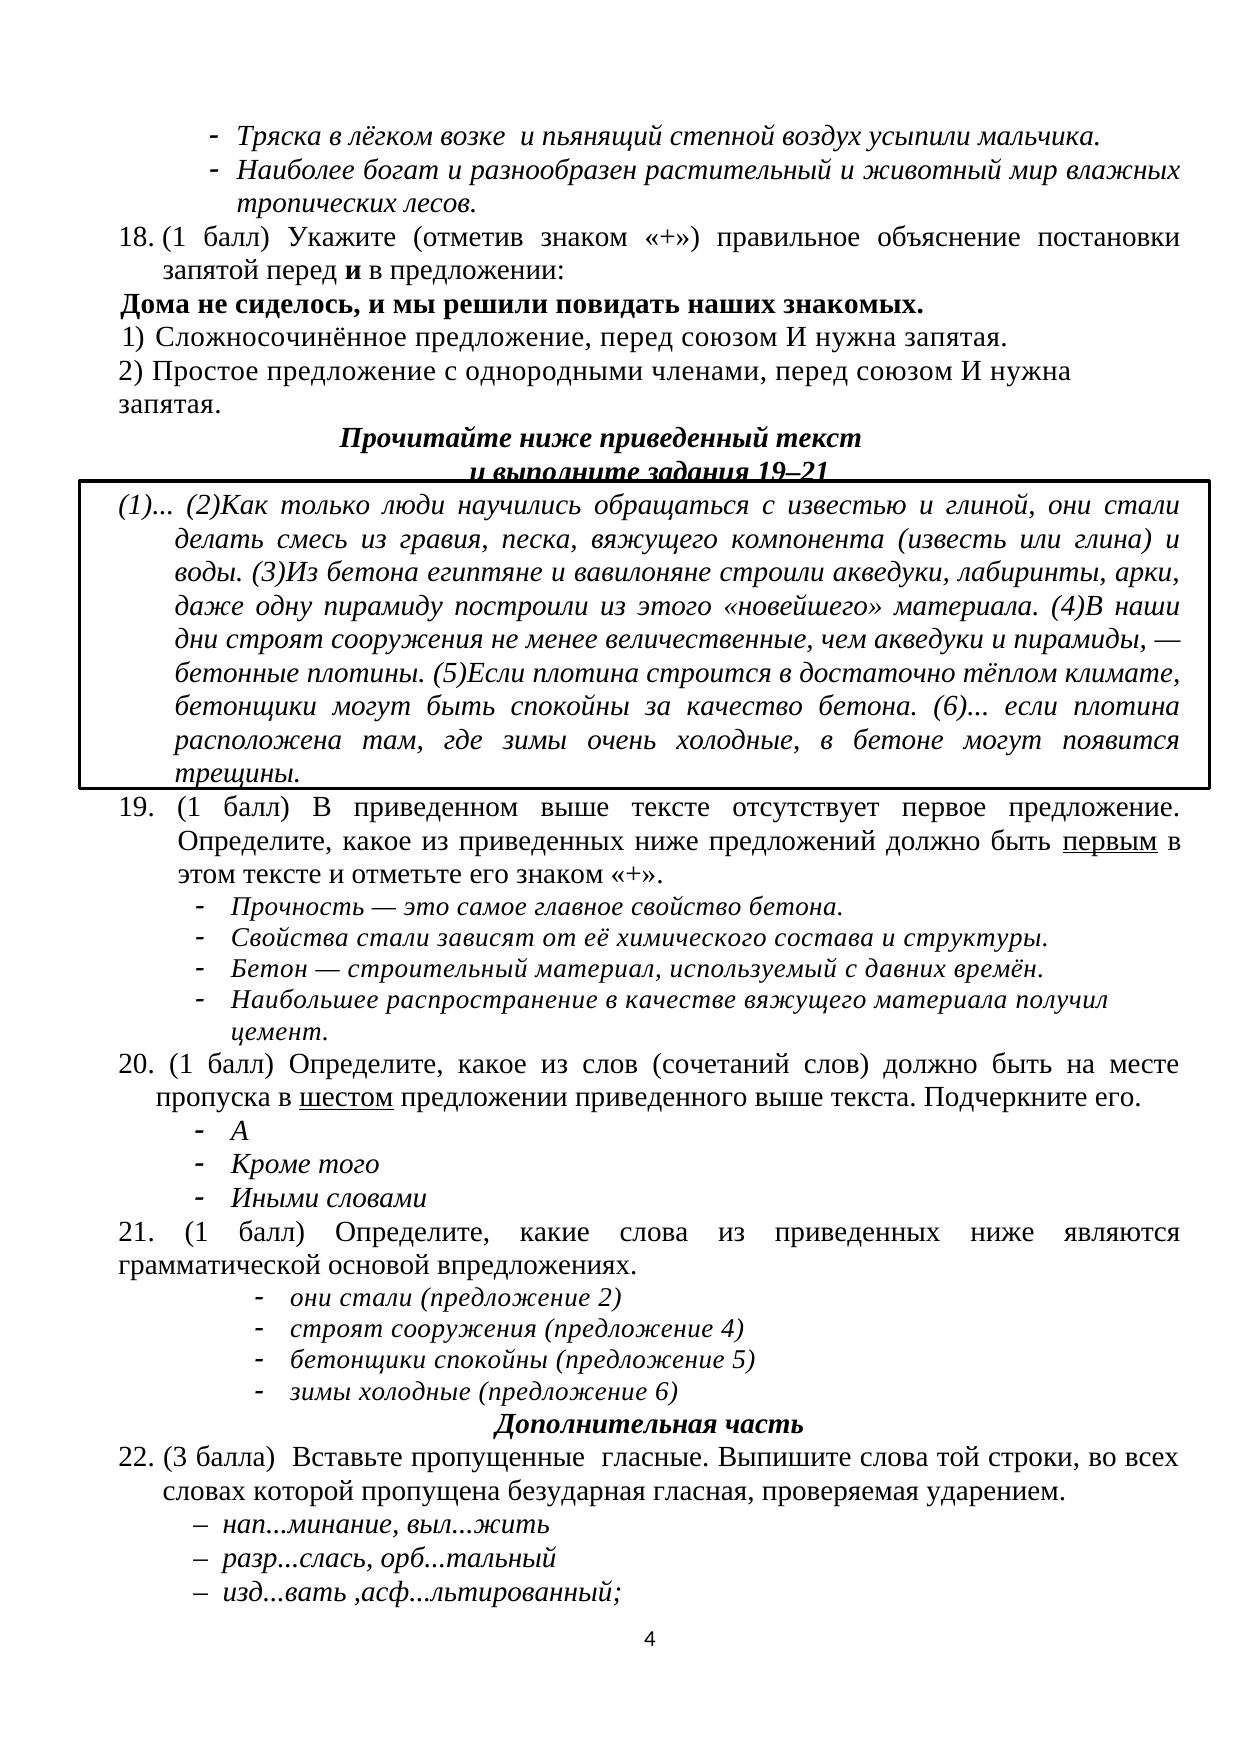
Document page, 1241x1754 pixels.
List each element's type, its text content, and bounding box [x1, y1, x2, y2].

text 22. (3 балла) Вставьте пропущенные гласные. Выпишите слова той строки, во всех словах которой пропущена безударная гласная, проверяемая ударением. [118, 1439, 1181, 1507]
text 19. (1 балл) В приведенном выше тексте отсутствует первое предложение. Определите, какое из приведенных ниже предложений должно быть первым в этом тексте и отметьте его знаком «+». [118, 790, 1181, 890]
text и выполните задания 19–21 [118, 454, 1181, 479]
text – нап...минание, выл...жить [118, 1507, 1181, 1540]
list зимы холодные (предложение 6) [252, 1375, 1181, 1406]
list Наиболее богат и разнообразен растительный и животный мир влажных тропических лесов. [207, 152, 1181, 219]
text – разр...слась, орб...тальный [118, 1540, 1181, 1574]
text 21. (1 балл) Определите, какие слова из приведенных ниже являются грамматической основой впредложениях. [118, 1214, 1181, 1281]
text Дополнительная часть [118, 1406, 1181, 1439]
text 2) Простое предложение с однородными членами, перед союзом И нужна запятая. [118, 353, 1181, 420]
list А [192, 1113, 1181, 1147]
text (1)... (2)Как только люди научились обращаться с известью и глиной, они стали делать смесь из гравия, песка, вяжущего компонента (известь или глина) и воды. (3)Из бетона египтяне и вавилоняне строили акведуки, лабиринты, арки, даже одну пирамиду построили из этого «новейшего» материала. (4)В наши дни строят сооружения не менее величественные, чем акведуки и пирамиды, — бетонные плотины. (5)Если плотина строится в достаточно тёплом климате, бетонщики могут быть спокойны за качество бетона. (6)... если плотина расположена там, где зимы очень холодные, в бетоне могут появится трещины. [118, 487, 1181, 787]
list Наибольшее распространение в качестве вяжущего материала получил цемент. [193, 983, 1181, 1046]
text – изд...вать ,асф...льтированный; [118, 1574, 1181, 1607]
list бетонщики спокойны (предложение 5) [252, 1343, 1181, 1375]
list Сложносочинённое предложение, перед союзом И нужна запятая. [121, 319, 1181, 353]
list Тряска в лёгком возке и пьянящий степной воздух усыпили мальчика. [207, 118, 1181, 152]
list строят сооружения (предложение 4) [252, 1312, 1181, 1343]
list Бетон — строительный материал, используемый с давних времён. [193, 952, 1181, 983]
list Прочность — это самое главное свойство бетона. [193, 890, 1181, 921]
list Свойства стали зависят от её химического состава и структуры. [193, 921, 1181, 952]
text Дома не сиделось, и мы решили повидать наших знакомых. [120, 286, 1181, 319]
list они стали (предложение 2) [252, 1281, 1181, 1312]
text 20. (1 балл) Определите, какое из слов (сочетаний слов) должно быть на месте пропуска в шестом предложении приведенного выше текста. Подчеркните его. [118, 1046, 1181, 1113]
list Кроме того [192, 1147, 1181, 1180]
text Прочитайте ниже приведенный текст [339, 420, 1181, 454]
text 18. (1 балл) Укажите (отметив знаком «+») правильное объяснение постановки запятой перед и в предложении: [118, 219, 1181, 286]
list Иными словами [192, 1180, 1181, 1214]
